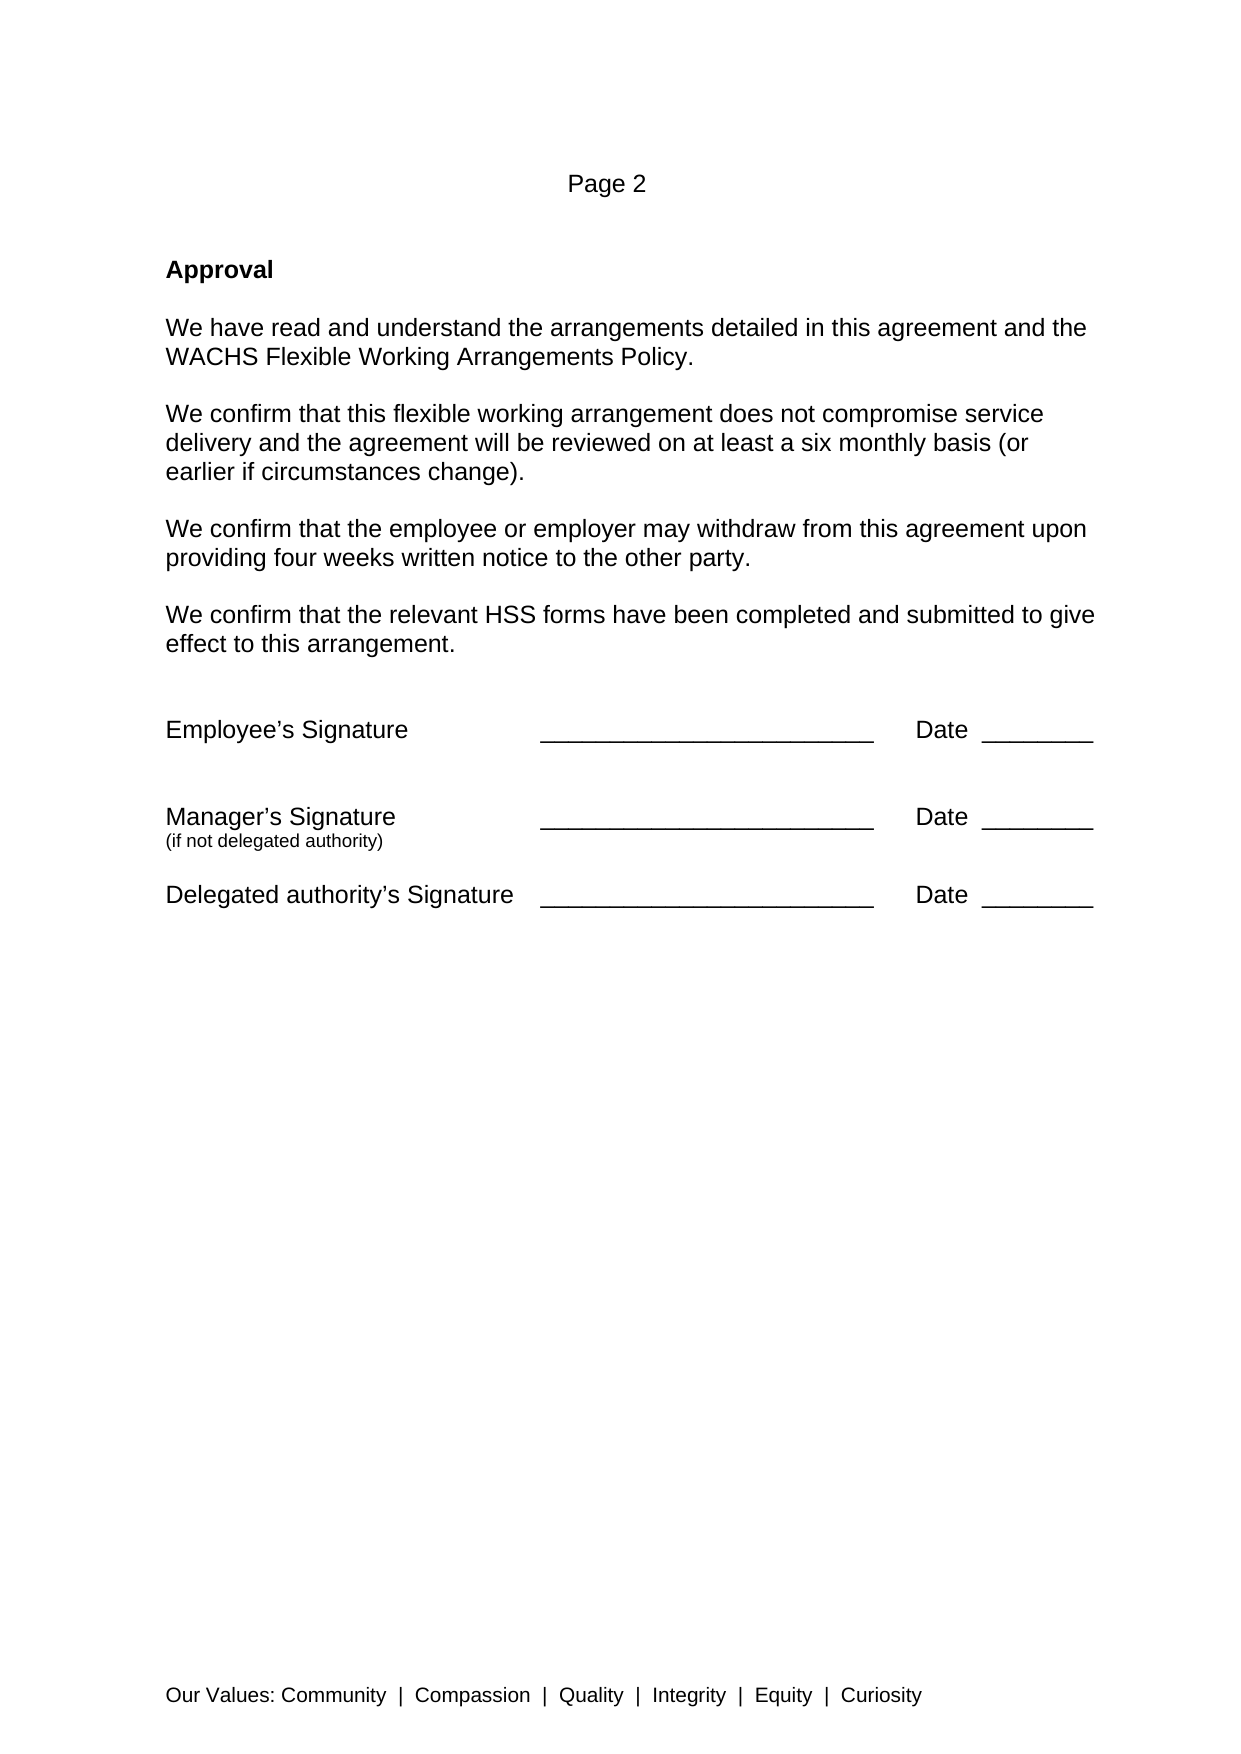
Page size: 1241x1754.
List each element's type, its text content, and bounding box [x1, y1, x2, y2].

text We confirm that the employee or employer may withdraw from this agreement upon providing four weeks written notice to the other party. [165, 514, 1104, 571]
text (if not delegated authority) [165, 830, 1104, 852]
text Manager’s Signature ________________________ Date ________ [165, 801, 1104, 830]
text Delegated authority’s Signature ________________________ Date ________ [165, 881, 1104, 909]
text Employee’s Signature ________________________ Date ________ [165, 715, 1104, 744]
text We have read and understand the arrangements detailed in this agreement and the WACHS Flexible Working Arrangements Policy. [165, 313, 1104, 370]
text Approval [165, 255, 1104, 284]
text We confirm that the relevant HSS forms have been completed and submitted to give effect to this arrangement. [165, 600, 1104, 658]
text We confirm that this flexible working arrangement does not compromise service delivery and the agreement will be reviewed on at least a six monthly basis (or earlier if circumstances change). [165, 399, 1104, 485]
